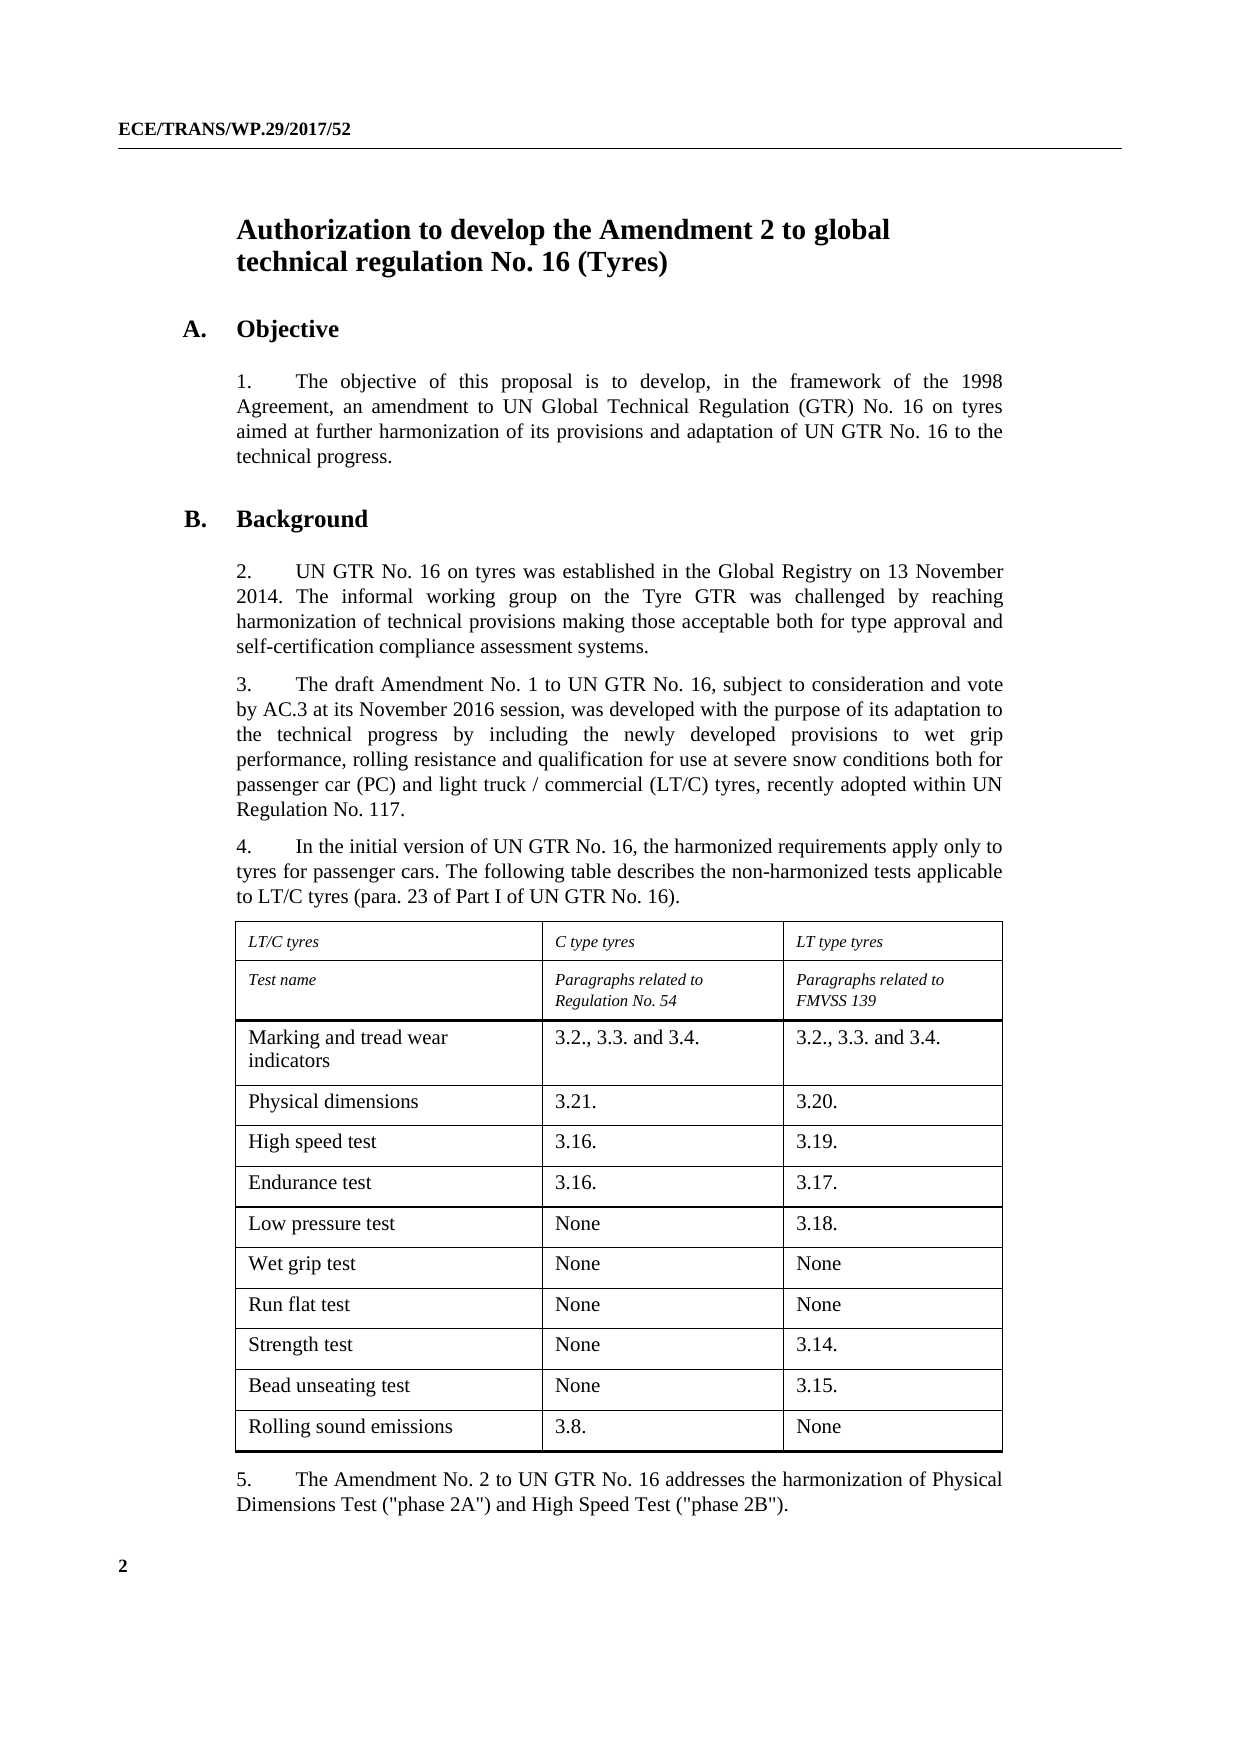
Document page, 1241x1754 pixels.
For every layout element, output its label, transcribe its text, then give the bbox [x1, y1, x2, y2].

table_cell None [543, 1289, 783, 1328]
table_cell Bead unseating test [236, 1370, 542, 1409]
table_cell None [543, 1248, 783, 1288]
text Authorization to develop the Amendment 2 to global technical regulation No. 16 (Tyres) [118, 215, 1004, 277]
table_cell None [543, 1208, 783, 1247]
text 4. In the initial version of UN GTR No. 16, the harmonized requirements apply only to tyres for passenger cars. The following table describes the non-harmonized tests applicable to LT/C tyres (para. 23 of Part I of UN GTR No. 16). [236, 833, 1004, 908]
table_cell Paragraphs related to Regulation No. 54 [543, 961, 783, 1019]
text A. Objective [118, 315, 1004, 343]
table_cell Low pressure test [236, 1208, 542, 1247]
table_cell None [543, 1370, 783, 1409]
table_cell Endurance test [236, 1167, 542, 1206]
table_cell None [784, 1411, 1002, 1450]
table_cell Wet grip test [236, 1248, 542, 1288]
text 5. The Amendment No. 2 to UN GTR No. 16 addresses the harmonization of Physical Dimensions Test ("phase 2A") and High Speed Test ("phase 2B"). [236, 1466, 1004, 1516]
table_cell High speed test [236, 1126, 542, 1166]
table_header C type tyres [543, 922, 783, 959]
table_cell None [784, 1289, 1002, 1328]
table_cell 3.19. [784, 1126, 1002, 1166]
table_cell Physical dimensions [236, 1086, 542, 1125]
table_cell 3.2., 3.3. and 3.4. [543, 1022, 783, 1084]
table_cell Marking and tread wear indicators [236, 1022, 542, 1084]
table_cell Test name [236, 961, 542, 1019]
table_cell 3.15. [784, 1370, 1002, 1409]
table_cell 3.16. [543, 1167, 783, 1206]
table_cell Paragraphs related to FMVSS 139 [784, 961, 1002, 1019]
table_cell 3.14. [784, 1329, 1002, 1369]
table_cell None [784, 1248, 1002, 1288]
table_cell None [543, 1329, 783, 1369]
table_header LT/C tyres [236, 922, 542, 959]
table_cell 3.8. [543, 1411, 783, 1450]
text 2. UN GTR No. 16 on tyres was established in the Global Registry on 13 November 2014. The informal working group on the Tyre GTR was challenged by reaching harmonization of technical provisions making those acceptable both for type approval and self-certification compliance assessment systems. [236, 558, 1004, 658]
table_cell 3.17. [784, 1167, 1002, 1206]
table_cell Run flat test [236, 1289, 542, 1328]
table_cell Strength test [236, 1329, 542, 1369]
table_cell 3.16. [543, 1126, 783, 1166]
table_cell 3.2., 3.3. and 3.4. [784, 1022, 1002, 1084]
text B. Background [118, 505, 1004, 533]
table_cell Rolling sound emissions [236, 1411, 542, 1450]
text 1. The objective of this proposal is to develop, in the framework of the 1998 Agreement, an amendment to UN Global Technical Regulation (GTR) No. 16 on tyres aimed at further harmonization of its provisions and adaptation of UN GTR No. 16 to the technical progress. [236, 368, 1004, 468]
table_cell 3.21. [543, 1086, 783, 1125]
table_header LT type tyres [784, 922, 1002, 959]
text 3. The draft Amendment No. 1 to UN GTR No. 16, subject to consideration and vote by AC.3 at its November 2016 session, was developed with the purpose of its adaptation to the technical progress by including the newly developed provisions to wet grip performance, rolling resistance and qualification for use at severe snow conditions both for passenger car (PC) and light truck / commercial (LT/C) tyres, recently adopted within UN Regulation No. 117. [236, 671, 1004, 821]
table_cell 3.20. [784, 1086, 1002, 1125]
table_cell 3.18. [784, 1208, 1002, 1247]
